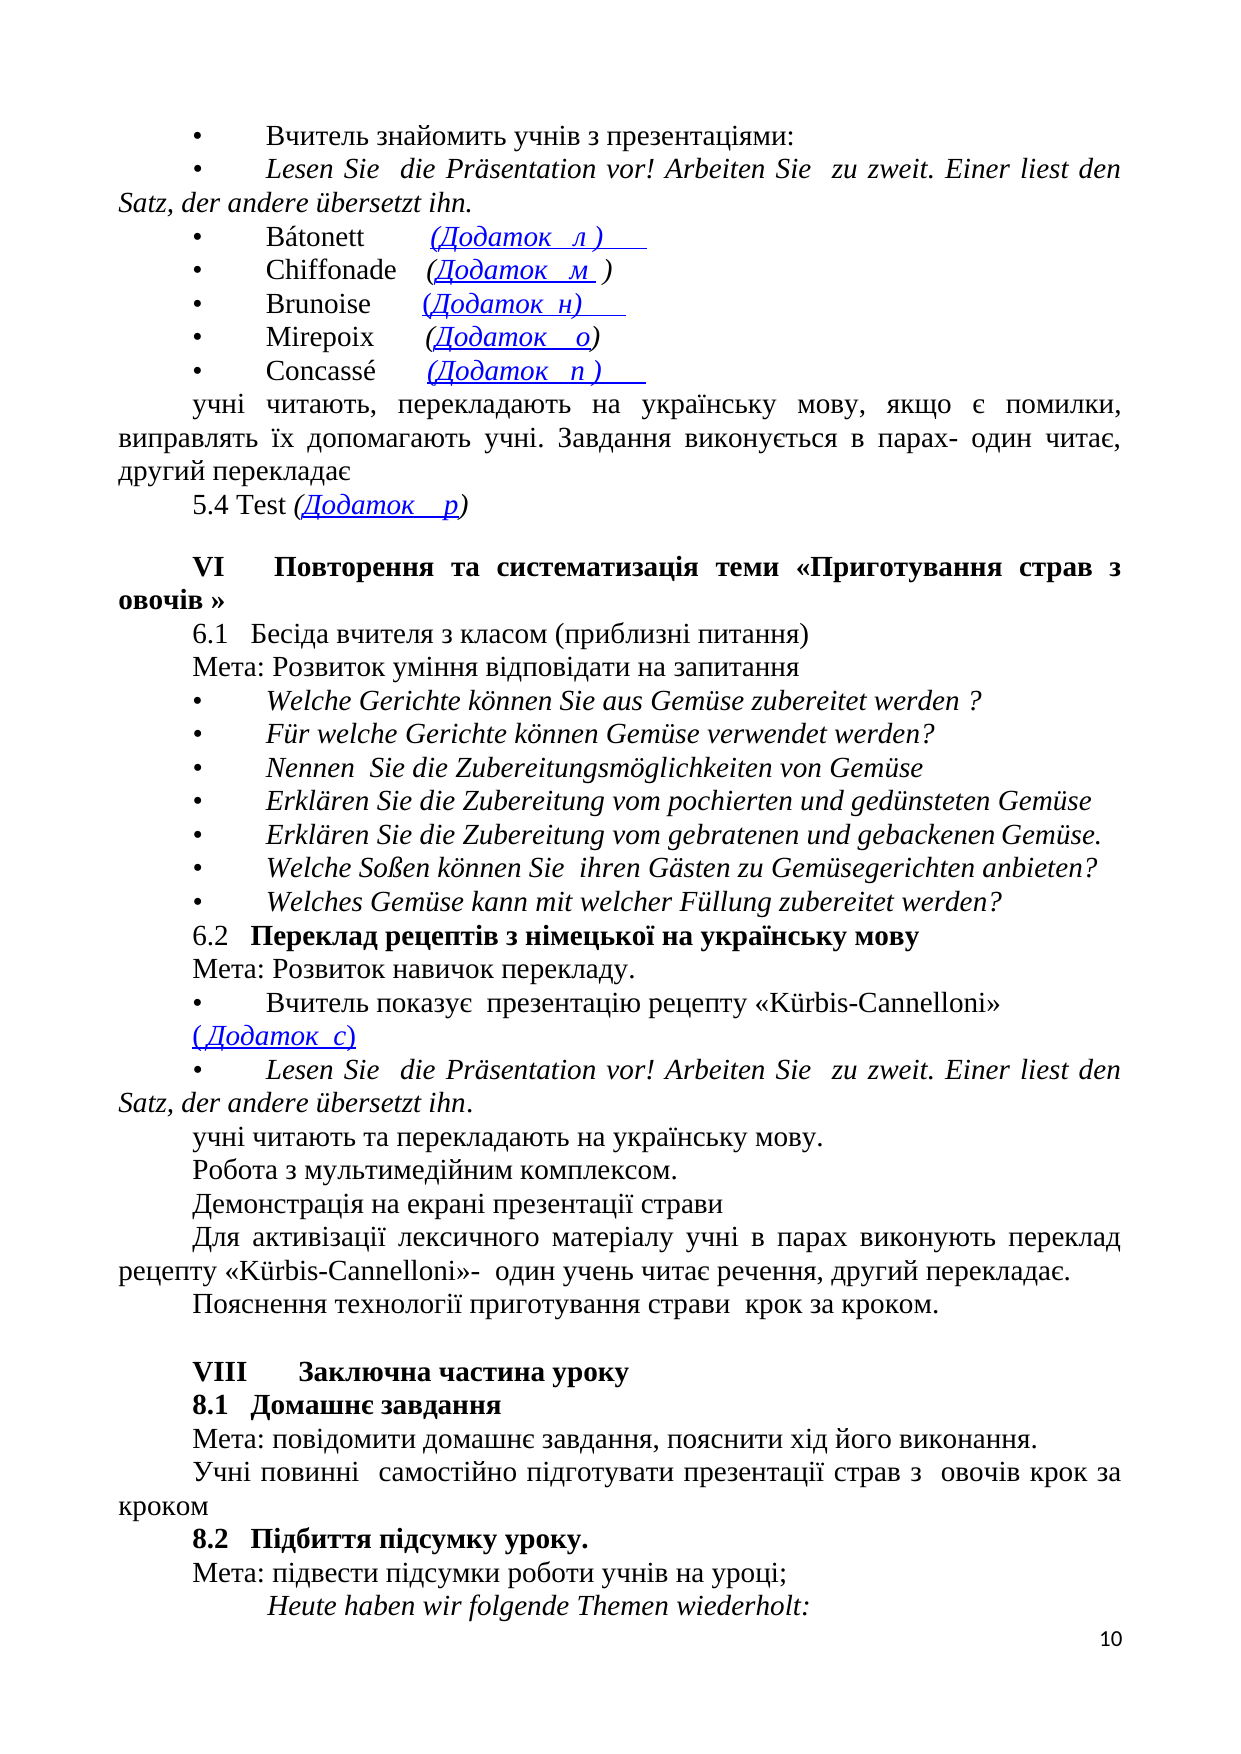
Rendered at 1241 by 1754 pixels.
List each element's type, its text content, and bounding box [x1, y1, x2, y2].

text Демонстрація на екрані презентації страви [118, 1186, 1122, 1219]
text учні читають, перекладають на українську мову, якщо є помилки, виправлять їх допомагають учні. Завдання виконується в парах- один читає, другий перекладає [118, 386, 1122, 487]
text Для активізації лексичного матеріалу учні в парах виконують переклад рецепту «Kürbis-Cannelloni»- один учень читає речення, другий перекладає. [118, 1219, 1122, 1287]
text • Welches Gemüse kann mit welcher Füllung zubereitet werden? [118, 884, 1122, 918]
text ( Додаток с) [118, 1018, 1122, 1052]
text Учні повинні самостійно підготувати презентації страв з овочів крок за кроком [118, 1454, 1122, 1521]
text Мета: підвести підсумки роботи учнів на уроці; [118, 1555, 1122, 1588]
text 6.2 Переклад рецептів з німецької на українську мову [118, 918, 1122, 951]
list Вчитель знайомить учнів з презентаціями: [118, 118, 1122, 152]
text VIII Заключна частина уроку [118, 1354, 1122, 1387]
text • Lesen Sie die Präsentation vor! Arbeiten Sie zu zweit. Einer liest den Satz, der andere übersetzt ihn. [118, 1052, 1122, 1119]
text • Mirepoix (Додаток о) [118, 319, 1122, 353]
text • Lesen Sie die Präsentation vor! Arbeiten Sie zu zweit. Einer liest den Satz, der andere übersetzt ihn. [118, 152, 1122, 219]
text 8.1 Домашнє завдання [118, 1387, 1122, 1421]
text 5.4 Test (Додаток р) [118, 487, 1122, 521]
text Мета: повідомити домашнє завдання, пояснити хід його виконання. [118, 1421, 1122, 1454]
text • Chiffonade (Додаток м ) [118, 252, 1122, 286]
text • Für welche Gerichte können Gemüse verwendet werden? [118, 716, 1122, 750]
text • Bátonett (Додаток л ) [118, 219, 1122, 252]
list Heute haben wir folgende Themen wiederholt: [267, 1588, 1122, 1622]
text • Erklären Sie die Zubereitung vom gebratenen und gebackenen Gemüse. [118, 817, 1122, 851]
text • Вчитель показує презентацію рецепту «Kürbis-Cannelloni» [118, 985, 1122, 1018]
text • Nennen Sie die Zubereitungsmöglichkeiten von Gemüse [118, 750, 1122, 783]
text учні читають та перекладають на українську мову. [118, 1119, 1122, 1152]
text • Concassé (Додаток п ) [118, 353, 1122, 386]
text Робота з мультимедійним комплексом. [118, 1152, 1122, 1186]
text • Welche Soßen können Sie ihren Gästen zu Gemüsegerichten anbieten? [118, 851, 1122, 884]
text 8.2 Підбиття підсумку уроку. [118, 1521, 1122, 1555]
text Пояснення технології приготування страви крок за кроком. [118, 1287, 1122, 1320]
text Мета: Розвиток уміння відповідати на запитання [118, 649, 1122, 683]
text Мета: Розвиток навичок перекладу. [118, 951, 1122, 985]
text • Welche Gerichte können Sie aus Gemüse zubereitet werden ? [118, 683, 1122, 716]
text • Brunoise (Додаток н) [118, 286, 1122, 319]
text • Erklären Sie die Zubereitung vom pochierten und gedünsteten Gemüse [118, 783, 1122, 817]
text 6.1 Бесіда вчителя з класом (приблизні питання) [118, 616, 1122, 649]
text VI Повторення та систематизація теми «Приготування страв з овочів » [118, 549, 1122, 616]
